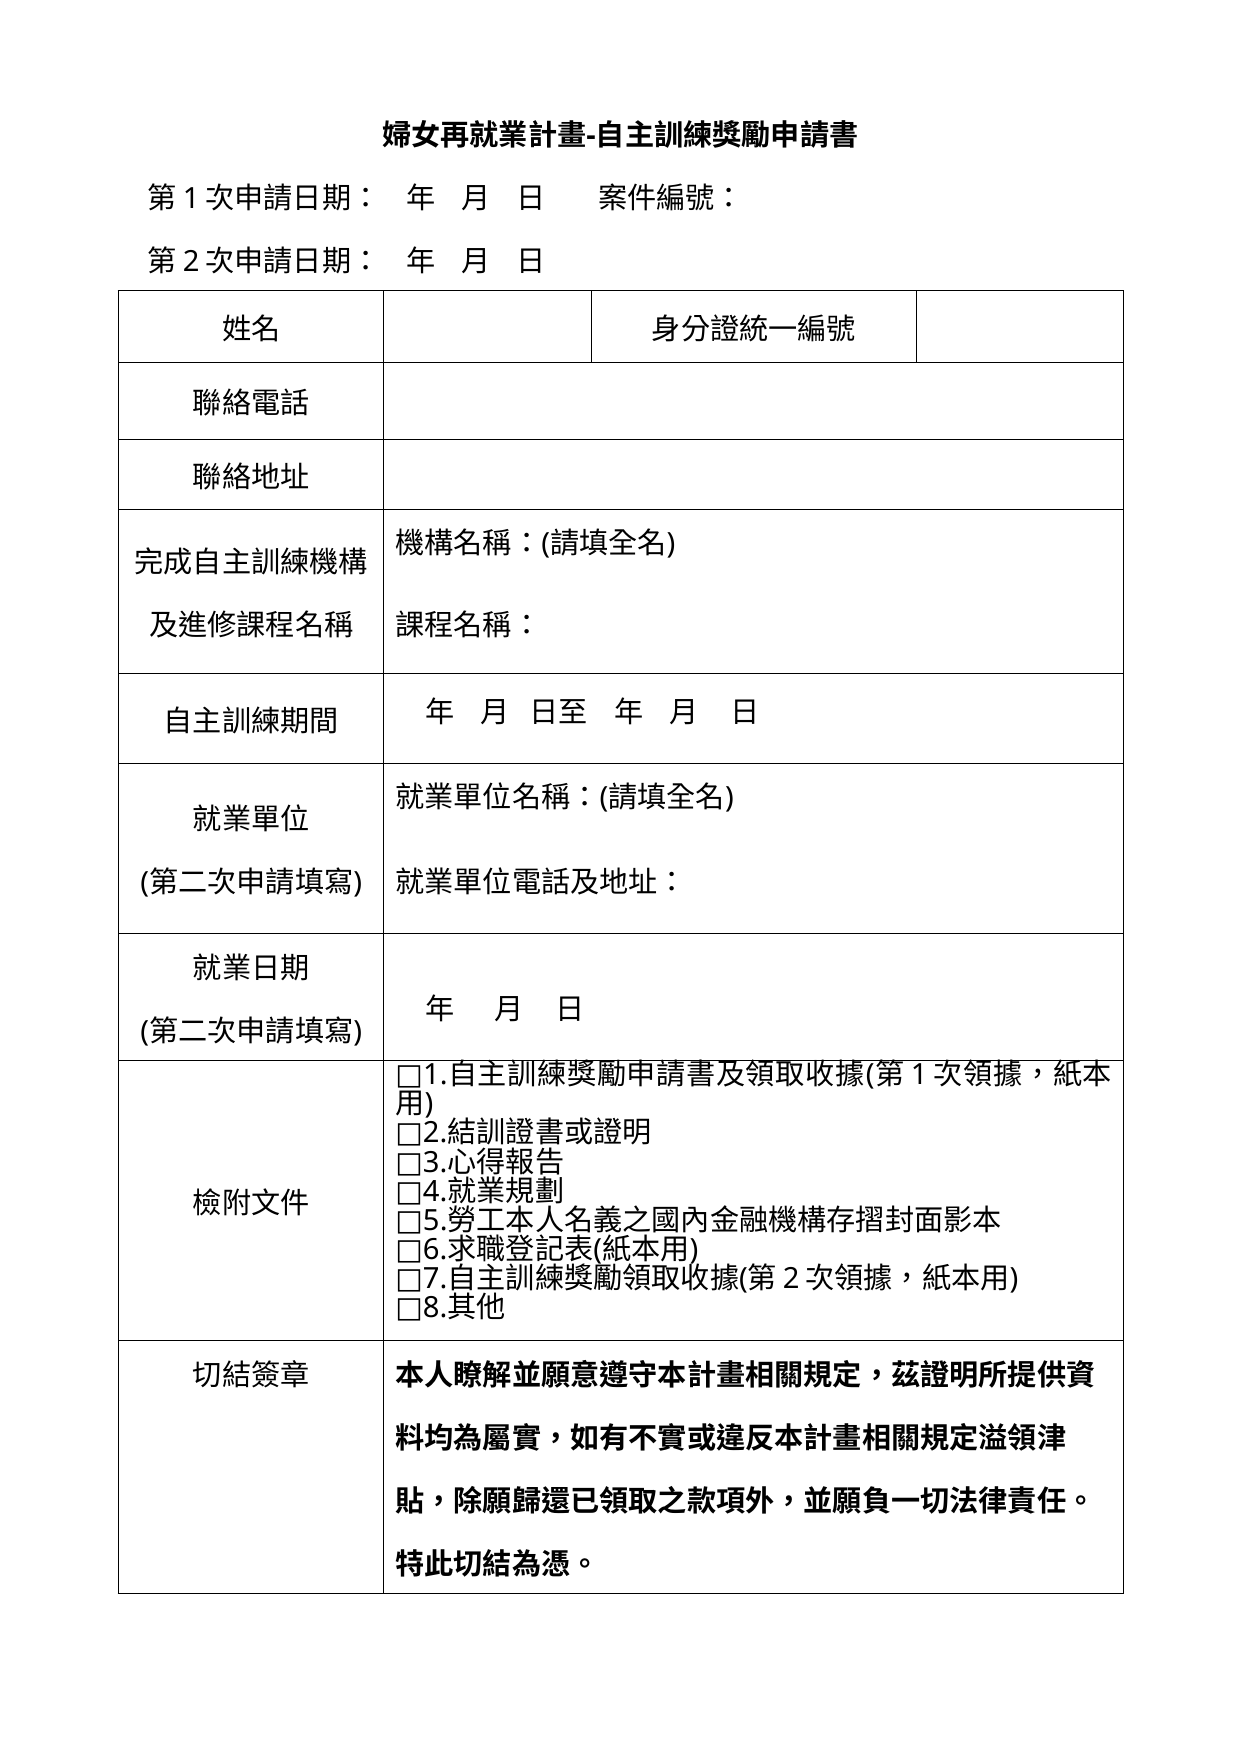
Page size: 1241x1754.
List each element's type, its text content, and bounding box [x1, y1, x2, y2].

table_cell 檢附文件 [119, 1061, 383, 1340]
table_cell 自主訓練期間 [119, 674, 383, 763]
table_header 姓名 [119, 291, 383, 362]
text 第2次申請日期： 年 月 日 [148, 227, 1092, 290]
table_cell 就業日期 (第二次申請填寫) [119, 934, 383, 1060]
text 第1次申請日期： 年 月 日 案件編號： [148, 164, 1092, 227]
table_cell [384, 1341, 1123, 1593]
table_cell 切結簽章 [119, 1341, 383, 1593]
table_cell 就業單位 (第二次申請填寫) [119, 764, 383, 933]
table_cell 聯絡電話 [119, 363, 383, 439]
table_header [917, 291, 1123, 362]
table_cell 機構名稱：(請填全名) 課程名稱： [384, 510, 1123, 673]
table_cell [384, 440, 1123, 509]
table_cell 年 月 日 [384, 934, 1123, 1060]
table_cell 就業單位名稱：(請填全名) 就業單位電話及地址： [384, 764, 1123, 933]
table_header 身分證統一編號 [592, 291, 916, 362]
table_cell 年 月 日至 年 月 日 [384, 674, 1123, 763]
table_cell 完成自主訓練機構及進修課程名稱 [119, 510, 383, 673]
table_cell 聯絡地址 [119, 440, 383, 509]
table_cell □1.自主訓練獎勵申請書及領取收據(第1次領據，紙本用) □2.結訓證書或證明 □3.心得報告 □4.就業規劃 □5.勞工本人名義之國內金融機構存摺封面影本 □6.求職登記表(紙本用) □7.自主訓練獎勵領取收據(第2次領據，紙本用) □8.其他 [384, 1061, 1123, 1340]
text 婦女再就業計畫-自主訓練獎勵申請書 [148, 101, 1092, 164]
table_header [384, 291, 591, 362]
table_cell [384, 363, 1123, 439]
